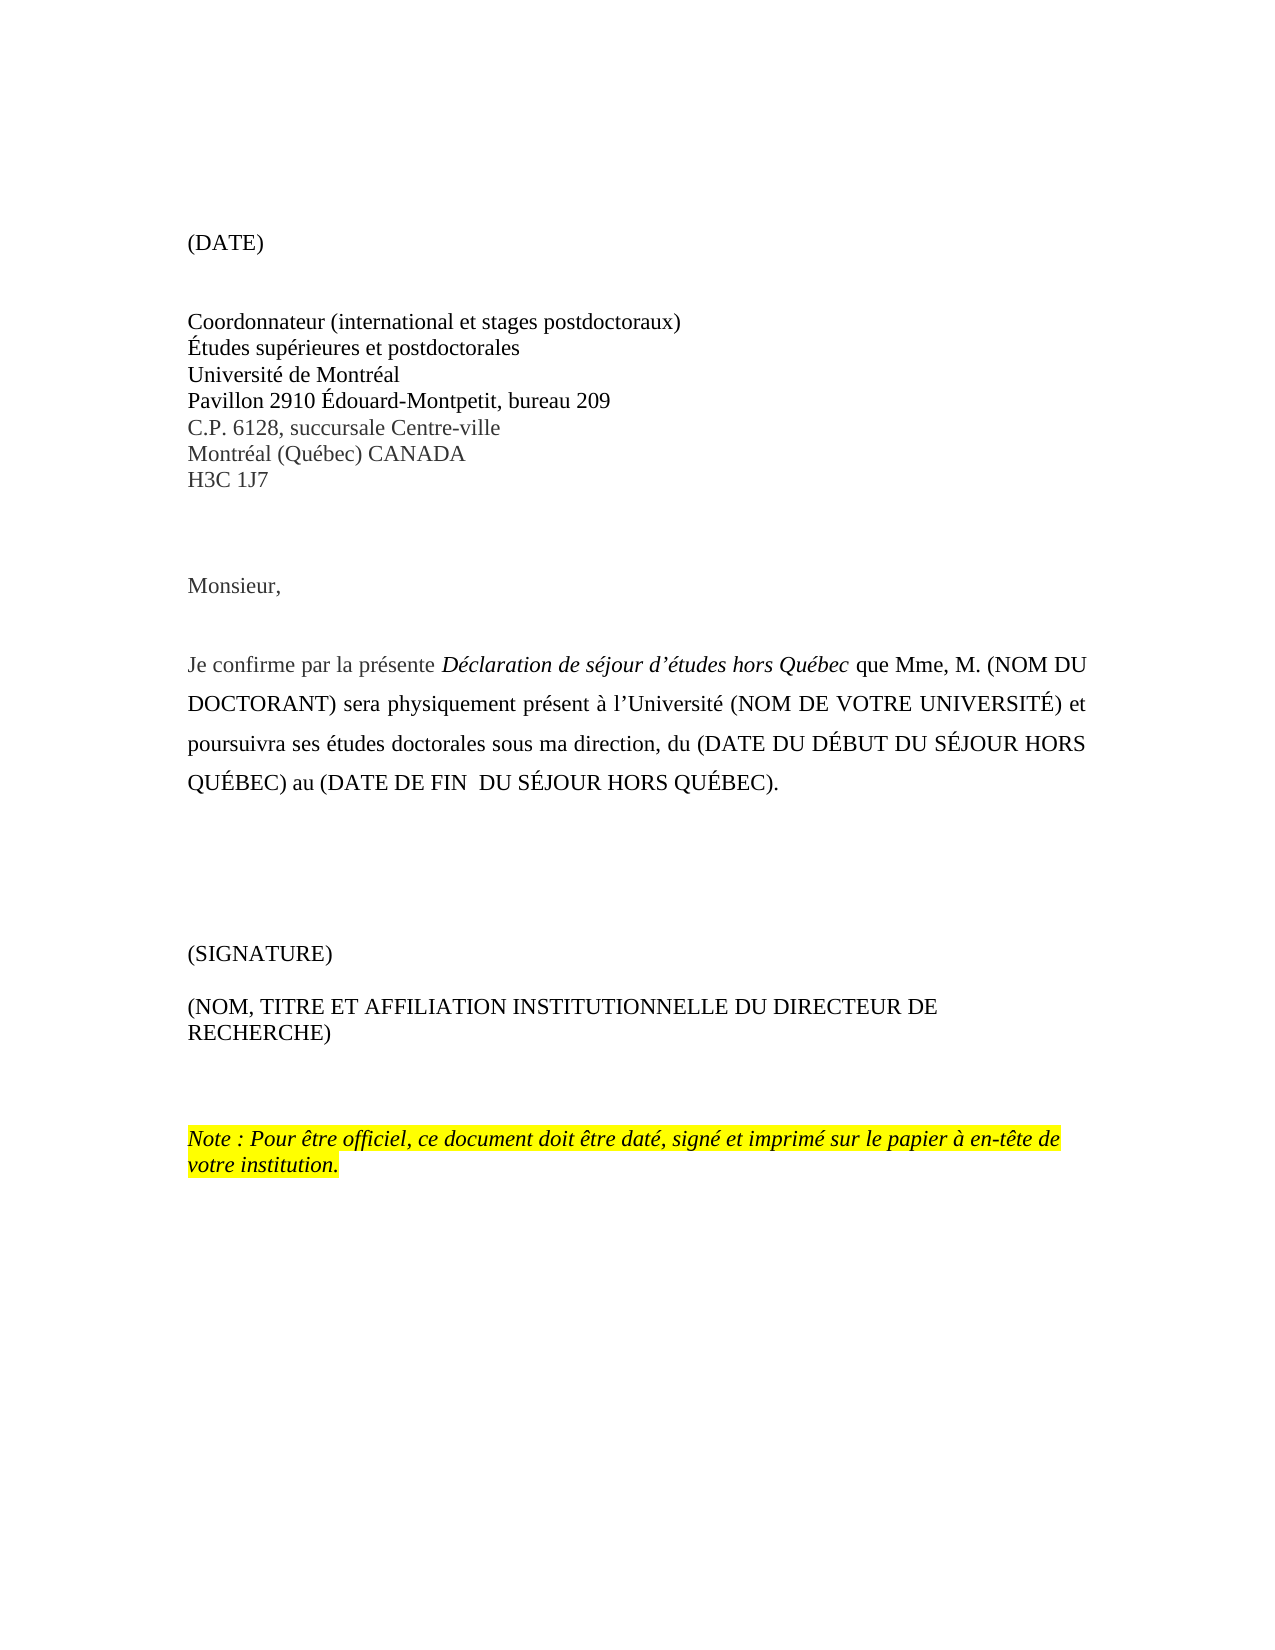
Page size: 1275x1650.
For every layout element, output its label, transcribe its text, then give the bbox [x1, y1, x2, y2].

text Note : Pour être officiel, ce document doit être daté, signé et imprimé sur le papier à en-tête de votre institution. [339, 1125, 1087, 1178]
text Je confirme par de séjour d’études hors Québec que Mme, M. (NOM DU DOCTORANT) sera physiquement présent à l’Université (NOM DE VOTRE UNIVERSITÉ) et poursuivra ses études doctorales sous ma direction, du (DATE DU DÉBUT DU SÉJOUR HORS QUÉBEC) au (DATE DE FIN DU SÉJOUR HORS QUÉBEC). [187, 651, 1087, 796]
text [187, 308, 1087, 334]
text (NOM, TITRE ET AFFILIATION INSTITUTIONNELLE DU DIRECTEUR DE RECHERCHE) [187, 993, 1087, 1046]
text (DATE) [187, 229, 1087, 255]
text Études supérieures et postdoctorales [187, 334, 1087, 361]
text Monsieur, [187, 572, 1087, 598]
text Pavillon 2910 Édouard-Montpetit, bureau 209 C.P. 6128, succursale Centre-ville Montréal (Québec) CANADA H3C 1J7 [187, 387, 1087, 493]
text Université de Montréal [187, 361, 1087, 387]
text (SIGNATURE) [187, 940, 1087, 967]
